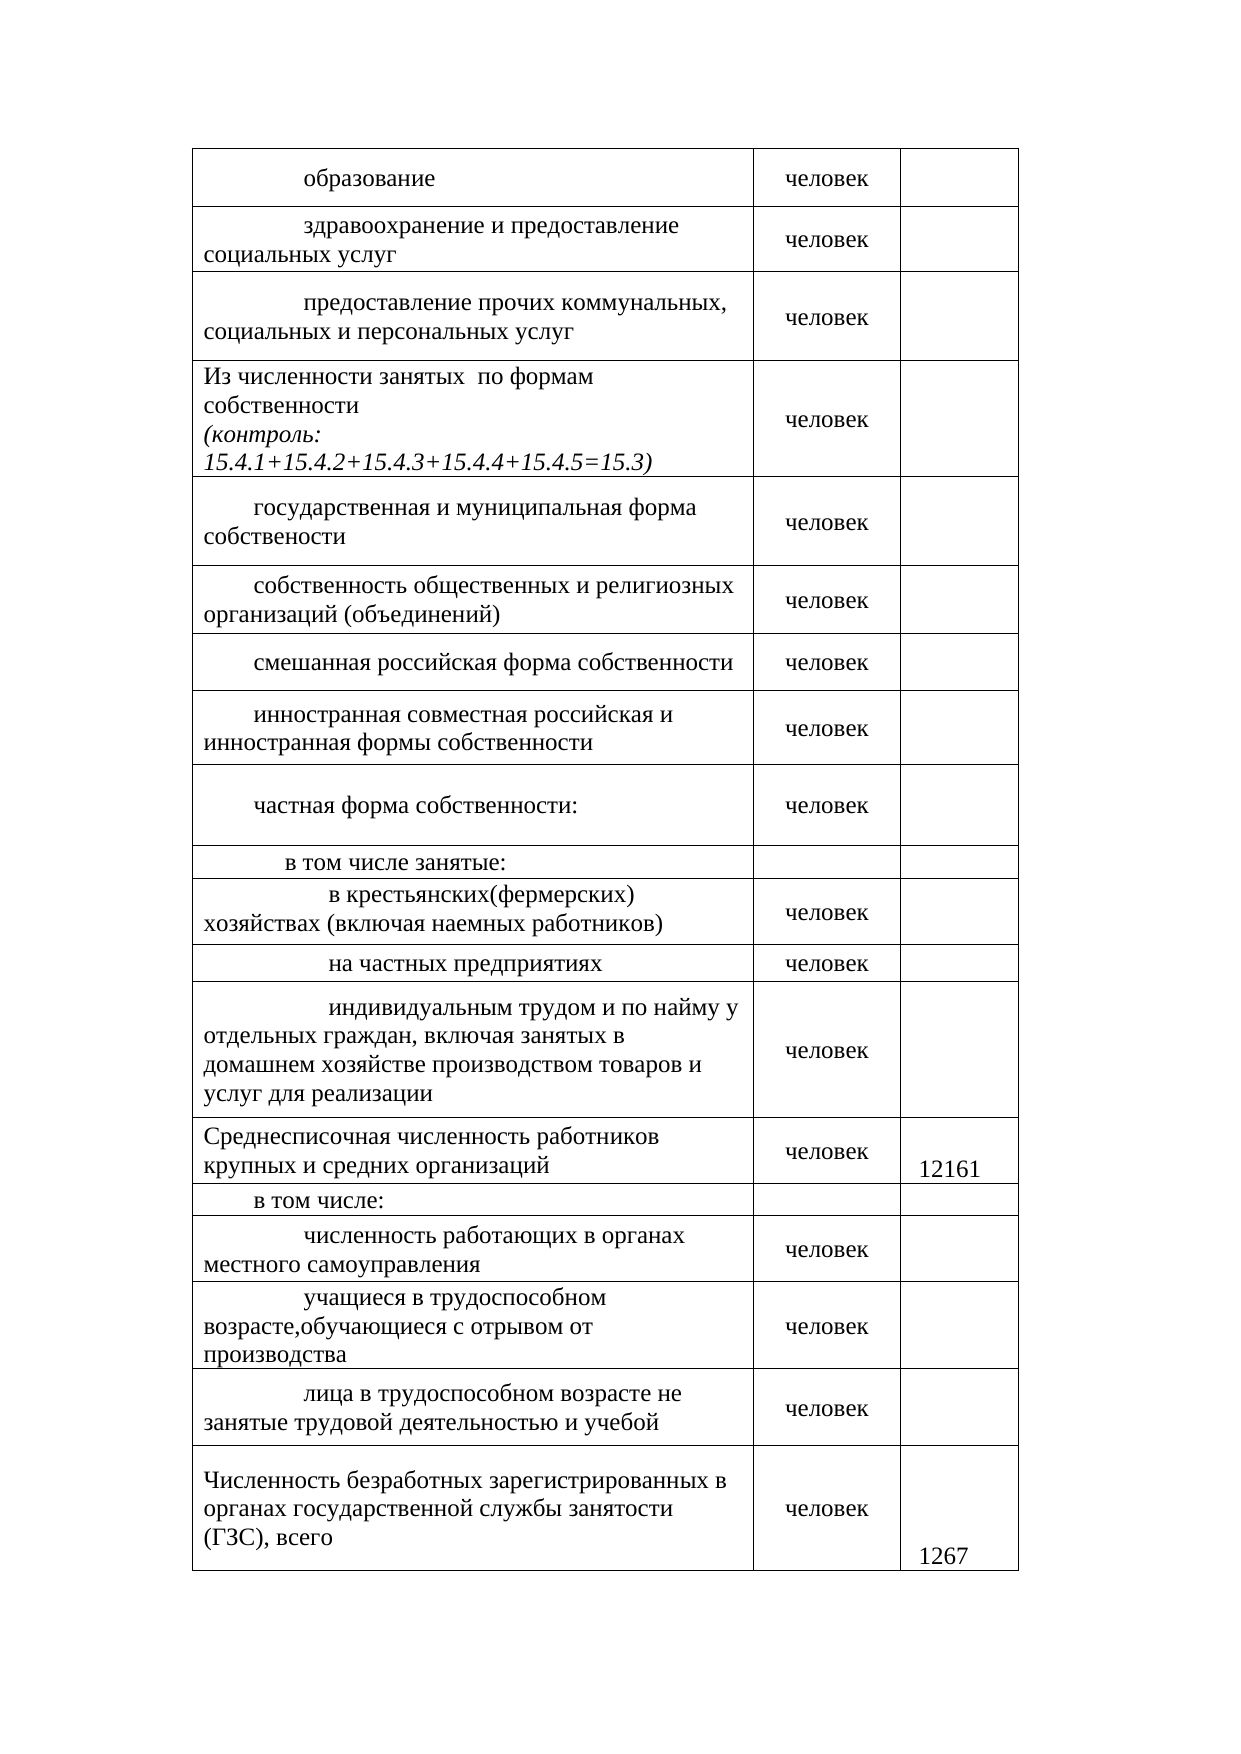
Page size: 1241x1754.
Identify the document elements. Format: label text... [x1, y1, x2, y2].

table_cell частная форма собственности: [193, 765, 753, 845]
table_cell человек [754, 272, 900, 360]
table_cell в крестьянских(фермерских) хозяйствах (включая наемных работников) [193, 879, 753, 943]
table_cell [901, 477, 1018, 565]
table_cell в том числе занятые: [193, 846, 753, 878]
table_cell [901, 566, 1018, 632]
table_cell человек [754, 982, 900, 1117]
table_cell человек [754, 149, 900, 206]
table_cell Из численности занятых по формам собственности (контроль: 15.4.1+15.4.2+15.4.3+15.4.4+15.4.5=15.3) [193, 361, 753, 476]
table_cell инностранная совместная российская и инностранная формы собственности [193, 691, 753, 764]
table_cell человек [754, 691, 900, 764]
table_cell человек [754, 1369, 900, 1445]
table_cell человек [754, 207, 900, 271]
table_cell [901, 945, 1018, 981]
table_cell [901, 765, 1018, 845]
table_cell образование [193, 149, 753, 206]
table_cell [754, 1184, 900, 1215]
table_cell человек [754, 1282, 900, 1368]
table_cell государственная и муниципальная форма собствености [193, 477, 753, 565]
table_cell человек [754, 634, 900, 690]
table_cell Среднесписочная численность работников крупных и средних организаций [193, 1118, 753, 1182]
table_cell человек [754, 477, 900, 565]
table_cell [901, 1184, 1018, 1215]
table_cell человек [754, 945, 900, 981]
table_cell [901, 149, 1018, 206]
table_cell человек [754, 1118, 900, 1182]
table_cell собственность общественных и религиозных организаций (объединений) [193, 566, 753, 632]
table_cell человек [754, 1446, 900, 1570]
table_cell предоставление прочих коммунальных, социальных и персональных услуг [193, 272, 753, 360]
table_cell лица в трудоспособном возрасте не занятые трудовой деятельностью и учебой [193, 1369, 753, 1445]
table_cell смешанная российская форма собственности [193, 634, 753, 690]
table_cell индивидуальным трудом и по найму у отдельных граждан, включая занятых в домашнем хозяйстве производством товаров и услуг для реализации [193, 982, 753, 1117]
table_cell на частных предприятиях [193, 945, 753, 981]
table_cell [901, 1282, 1018, 1368]
table_cell человек [754, 765, 900, 845]
table_cell [901, 846, 1018, 878]
table_cell [901, 1216, 1018, 1281]
table_cell [901, 207, 1018, 271]
table_cell [901, 272, 1018, 360]
table_cell [901, 982, 1018, 1117]
table_cell [901, 361, 1018, 476]
table_cell человек [754, 361, 900, 476]
table_cell 1267 [901, 1446, 1018, 1570]
table_cell численность работающих в органах местного самоуправления [193, 1216, 753, 1281]
table_cell [754, 846, 900, 878]
table_cell Численность безработных зарегистрированных в органах государственной службы занятости (ГЗС), всего [193, 1446, 753, 1570]
table_cell здравоохранение и предоставление социальных услуг [193, 207, 753, 271]
table_cell [901, 691, 1018, 764]
table_cell человек [754, 879, 900, 943]
table_cell человек [754, 566, 900, 632]
table_cell [901, 879, 1018, 943]
table_cell [901, 1369, 1018, 1445]
table_cell человек [754, 1216, 900, 1281]
table_cell учащиеся в трудоспособном возрасте,обучающиеся с отрывом от производства [193, 1282, 753, 1368]
table_cell 12161 [901, 1118, 1018, 1182]
table_cell в том числе: [193, 1184, 753, 1215]
table_cell [901, 634, 1018, 690]
